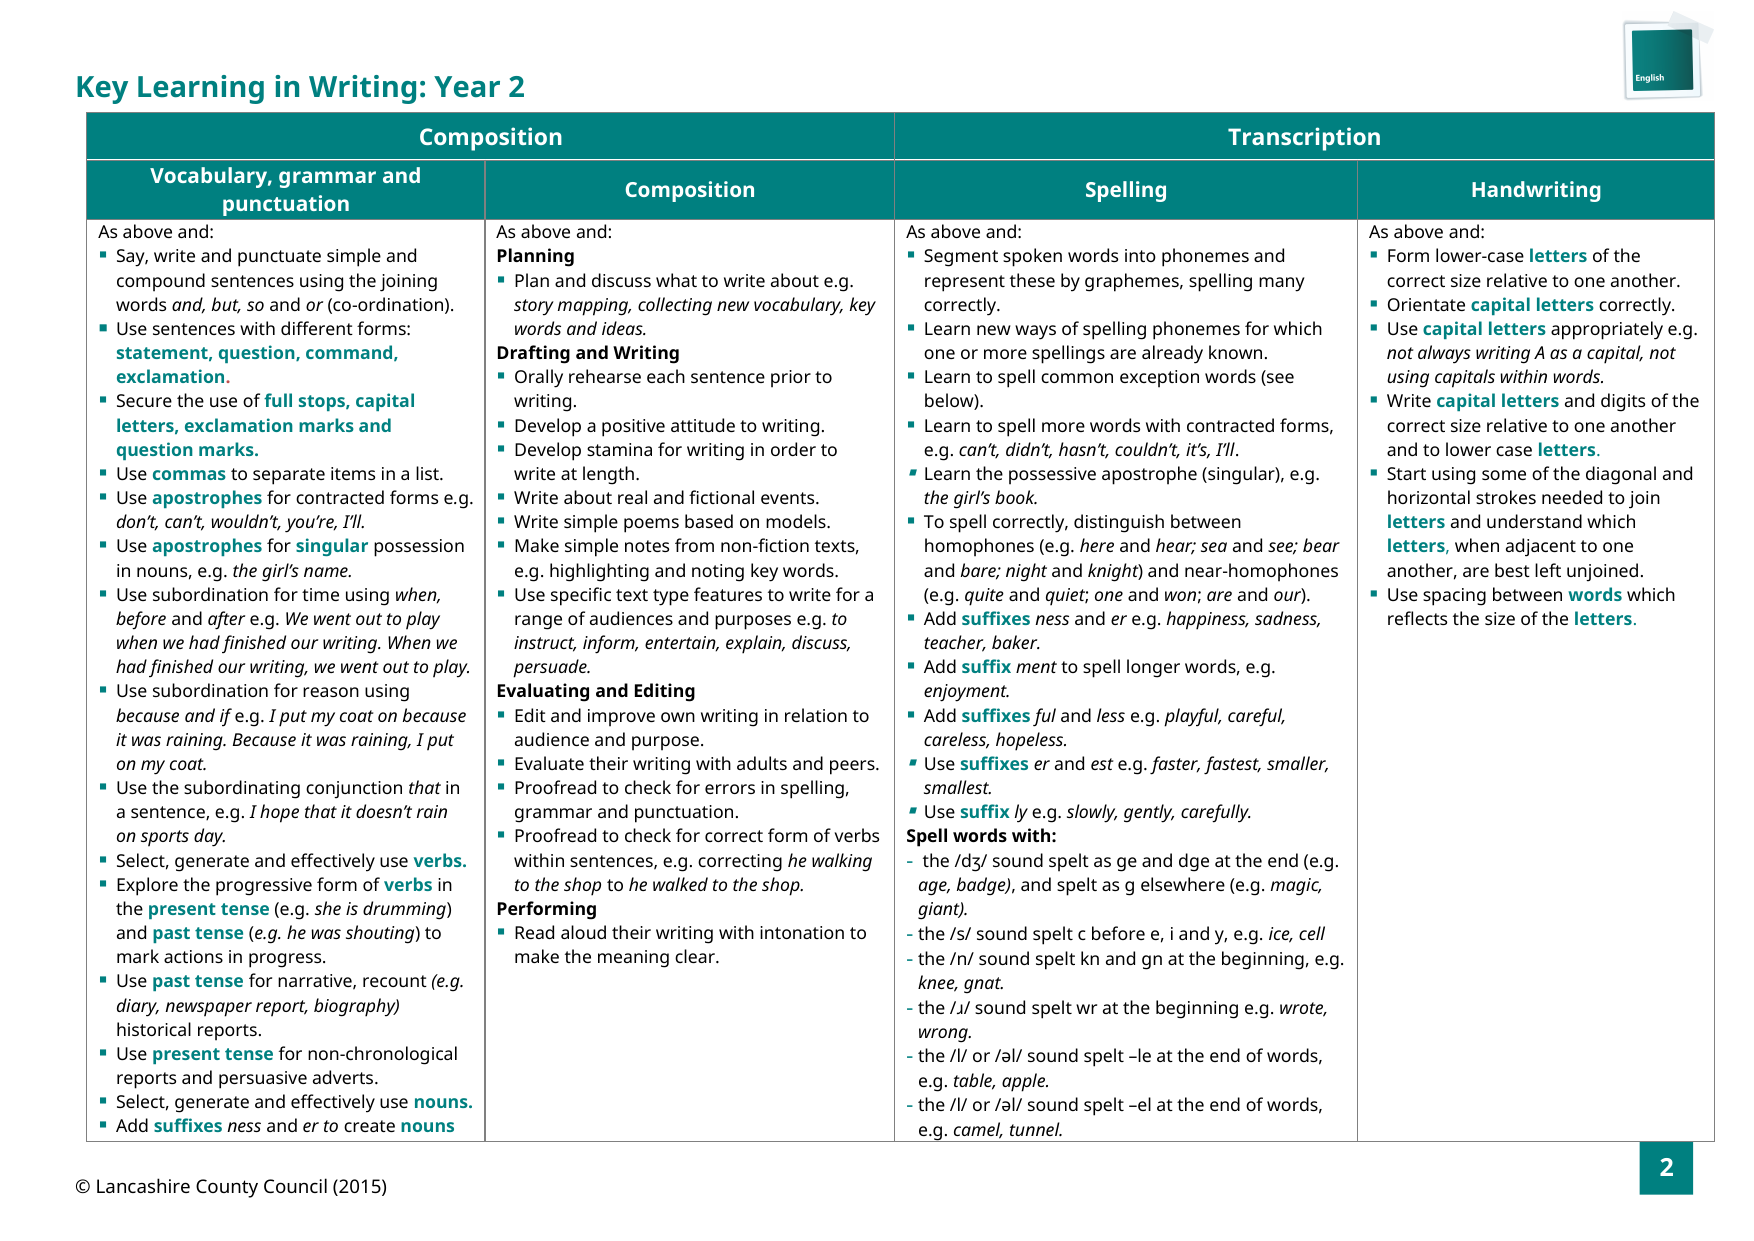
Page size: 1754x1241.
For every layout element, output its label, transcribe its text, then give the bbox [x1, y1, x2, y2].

table_cell Spelling [895, 161, 1357, 219]
picture [1622, 11, 1714, 101]
table_header Transcription [895, 113, 1714, 159]
table_cell Handwriting [1358, 161, 1714, 219]
table_cell Vocabulary, grammar and punctuation [87, 161, 484, 219]
table_cell Composition [486, 161, 894, 219]
table_header Composition [87, 113, 894, 159]
